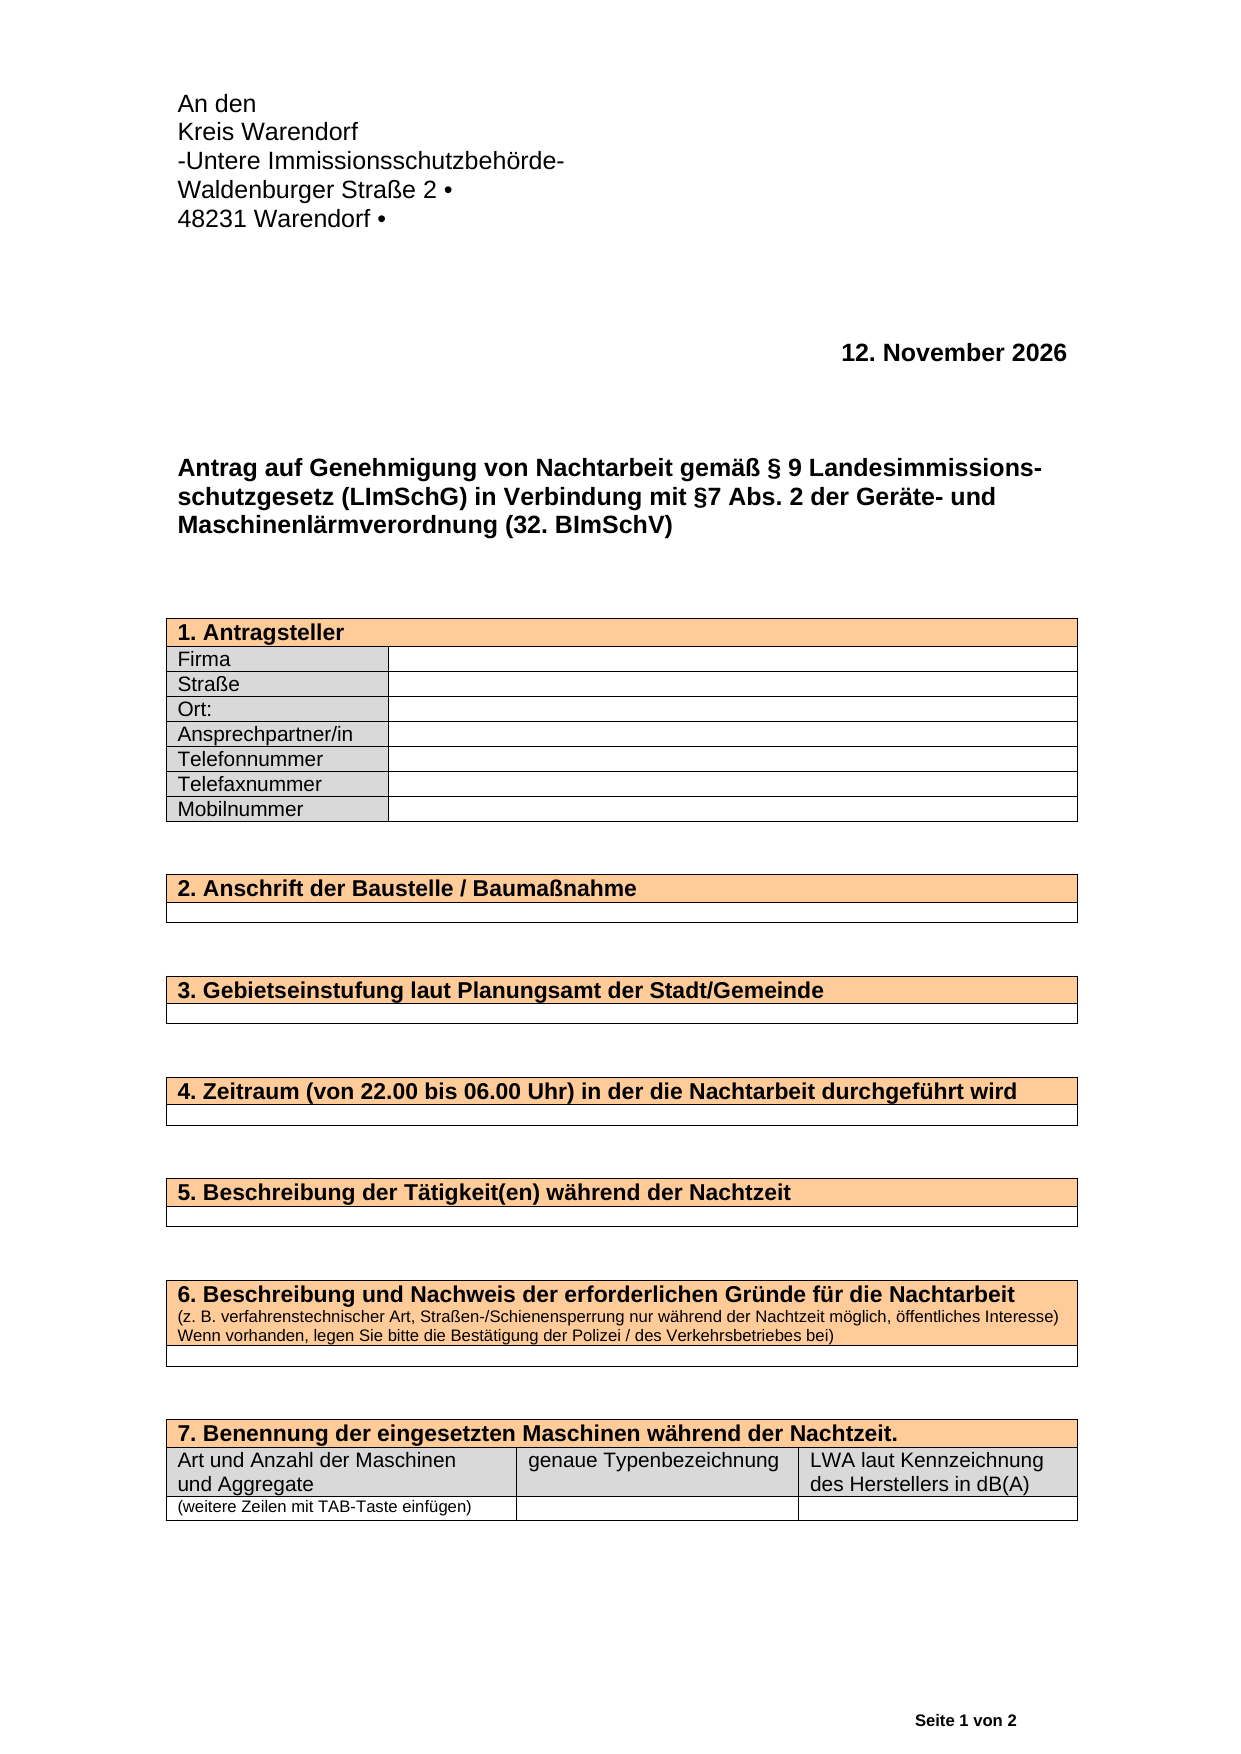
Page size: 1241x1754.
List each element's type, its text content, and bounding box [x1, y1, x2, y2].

table_cell [167, 1004, 1077, 1023]
text 23. Februar 2021 [767, 338, 1078, 367]
table_header 1. Antragsteller [167, 619, 1077, 646]
table_cell Ort: [167, 697, 388, 721]
table_header 4. Zeitraum (von 22.00 bis 06.00 Uhr) in der die Nachtarbeit durchgeführt wird [167, 1078, 1077, 1104]
table_cell genaue Typenbezeichnung [517, 1448, 798, 1496]
text -Untere Immissionsschutzbehörde- [177, 146, 1078, 175]
table_header 6. Beschreibung und Nachweis der erforderlichen Gründe für die Nachtarbeit (z. B. verfahrenstechnischer Art, Straßen-/Schienensperrung nur während der Nachtzeit möglich, öffentliches Interesse) Wenn vorhanden, legen Sie bitte die Bestätigung der Polizei / des Verkehrsbetriebes bei) [167, 1281, 1077, 1345]
table_cell [389, 647, 1077, 671]
table_cell Telefonnummer [167, 747, 388, 771]
table_header 2. Anschrift der Baustelle / Baumaßnahme [167, 875, 1077, 902]
table_cell [517, 1497, 798, 1520]
table_cell [389, 722, 1077, 746]
table_cell [167, 1346, 1077, 1366]
text An den [177, 89, 1078, 117]
table_cell [389, 672, 1077, 696]
table_cell Ansprechpartner/in [167, 722, 388, 746]
table_cell [799, 1497, 1077, 1520]
table_cell LWA laut Kennzeichnung des Herstellers in dB(A) [799, 1448, 1077, 1496]
table_cell (weitere Zeilen mit TAB-Taste einfügen) [167, 1497, 516, 1520]
table_cell [167, 1207, 1077, 1226]
text Waldenburger Straße 2 • [177, 175, 1078, 204]
table_header 5. Beschreibung der Tätigkeit(en) während der Nachtzeit [167, 1179, 1077, 1206]
table_cell Firma [167, 647, 388, 671]
table_header 3. Gebietseinstufung laut Planungsamt der Stadt/Gemeinde [167, 977, 1077, 1003]
table_cell [389, 772, 1077, 796]
table_cell Art und Anzahl der Maschinen und Aggregate [167, 1448, 516, 1496]
table_cell Mobilnummer [167, 797, 388, 821]
table_cell Straße [167, 672, 388, 696]
table_cell [389, 697, 1077, 721]
table_cell Telefaxnummer [167, 772, 388, 796]
table_cell [167, 903, 1077, 922]
text Antrag auf Genehmigung von Nachtarbeit gemäß § 9 Landesimmissions-schutzgesetz (LImSchG) in Verbindung mit §7 Abs. 2 der Geräte- und Maschinenlärmverordnung (32. BImSchV) [177, 453, 1078, 539]
text Kreis Warendorf [177, 117, 1078, 146]
table_header 7. Benennung der eingesetzten Maschinen während der Nachtzeit. [167, 1420, 1077, 1447]
table_cell [167, 1105, 1077, 1124]
table_cell [389, 797, 1077, 821]
text 48231 Warendorf • [177, 204, 1078, 232]
table_cell [389, 747, 1077, 771]
